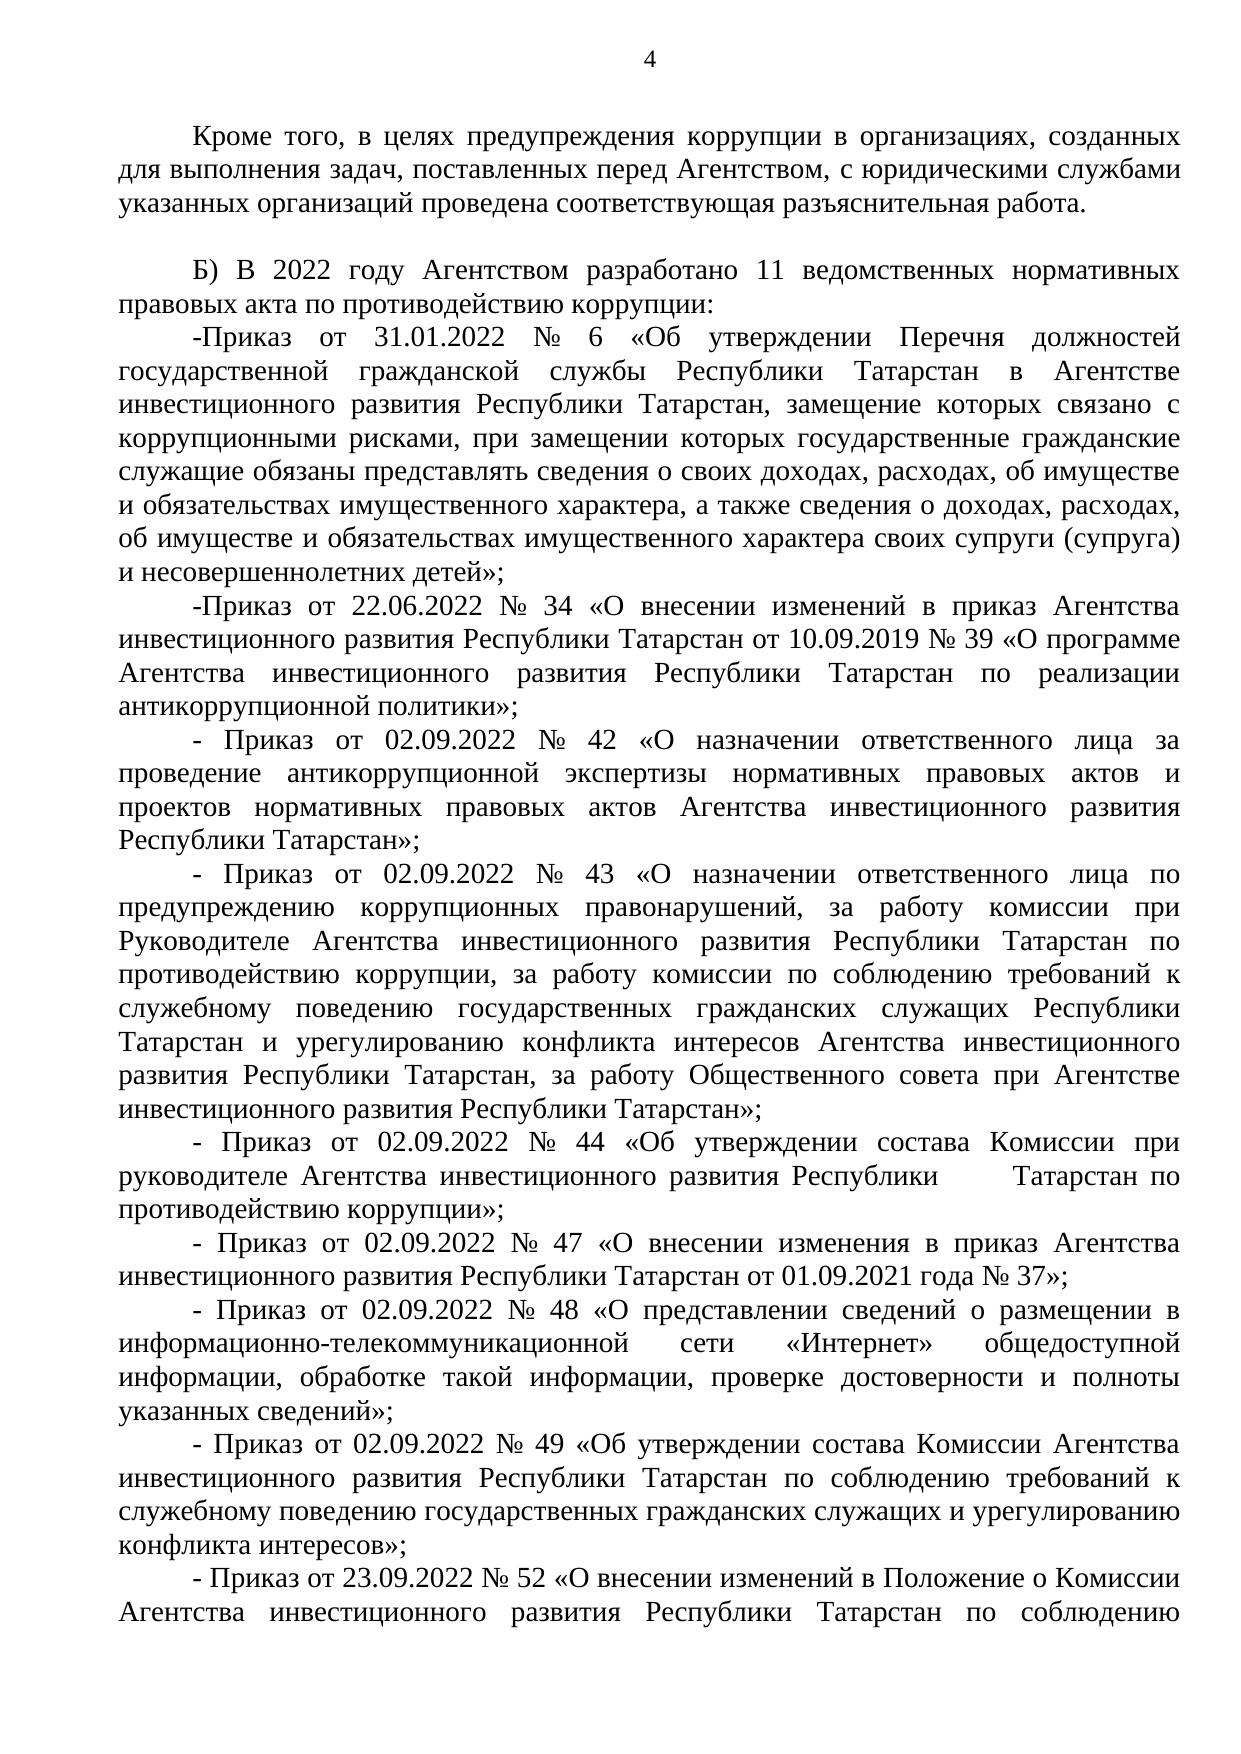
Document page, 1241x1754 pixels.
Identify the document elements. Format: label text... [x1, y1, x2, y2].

text - Приказ от 02.09.2022 № 49 «Об утверждении состава Комиссии Агентства инвестиционного развития Республики Татарстан по соблюдению требований к служебному поведению государственных гражданских служащих и урегулированию конфликта интересов»; [118, 1426, 1181, 1560]
text Кроме того, в целях предупреждения коррупции в организациях, созданных для выполнения задач, поставленных перед Агентством, с юридическими службами указанных организаций проведена соответствующая разъяснительная работа. [118, 118, 1181, 219]
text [118, 1560, 1181, 1627]
text -Приказ от 31.01.2022 № 6 «Об утверждении Перечня должностей государственной гражданской службы Республики Татарстан в Агентстве инвестиционного развития Республики Татарстан, замещение которых связано с коррупционными рисками, при замещении которых государственные гражданские служащие обязаны представлять сведения о своих доходах, расходах, об имуществе и обязательствах имущественного характера, а также сведения о доходах, расходах, об имуществе и обязательствах имущественного характера своих супруги (супруга) и несовершеннолетних детей»; [118, 319, 1181, 588]
text - Приказ от 02.09.2022 № 43 «О назначении ответственного лица по предупреждению коррупционных правонарушений, за работу комиссии при Руководителе Агентства инвестиционного развития Республики Татарстан по противодействию коррупции, за работу комиссии по соблюдению требований к служебному поведению государственных гражданских служащих Республики Татарстан и урегулированию конфликта интересов Агентства инвестиционного развития Республики Татарстан, за работу Общественного совета при Агентстве инвестиционного развития Республики Татарстан»; [118, 856, 1181, 1124]
text Б) В 2022 году Агентством разработано 11 ведомственных нормативных правовых акта по противодействию коррупции: [118, 252, 1181, 319]
text - Приказ от 02.09.2022 № 48 «О представлении сведений о размещении в информационно-телекоммуникационной сети «Интернет» общедоступной информации, обработке такой информации, проверке достоверности и полноты указанных сведений»; [118, 1292, 1181, 1426]
text -Приказ от 22.06.2022 № 34 «О внесении изменений в приказ Агентства инвестиционного развития Республики Татарстан от 10.09.2019 № 39 «О программе Агентства инвестиционного развития Республики Татарстан по реализации антикоррупционной политики»; [118, 588, 1181, 722]
text - Приказ от 02.09.2022 № 42 «О назначении ответственного лица за проведение антикоррупционной экспертизы нормативных правовых актов и проектов нормативных правовых актов Агентства инвестиционного развития Республики Татарстан»; [118, 722, 1181, 856]
text - Приказ от 02.09.2022 № 44 «Об утверждении состава Комиссии при руководителе Агентства инвестиционного развития Республики Татарстан по противодействию коррупции»; [118, 1124, 1181, 1225]
text - Приказ от 02.09.2022 № 47 «О внесении изменения в приказ Агентства инвестиционного развития Республики Татарстан от 01.09.2021 года № 37»; [118, 1225, 1181, 1292]
